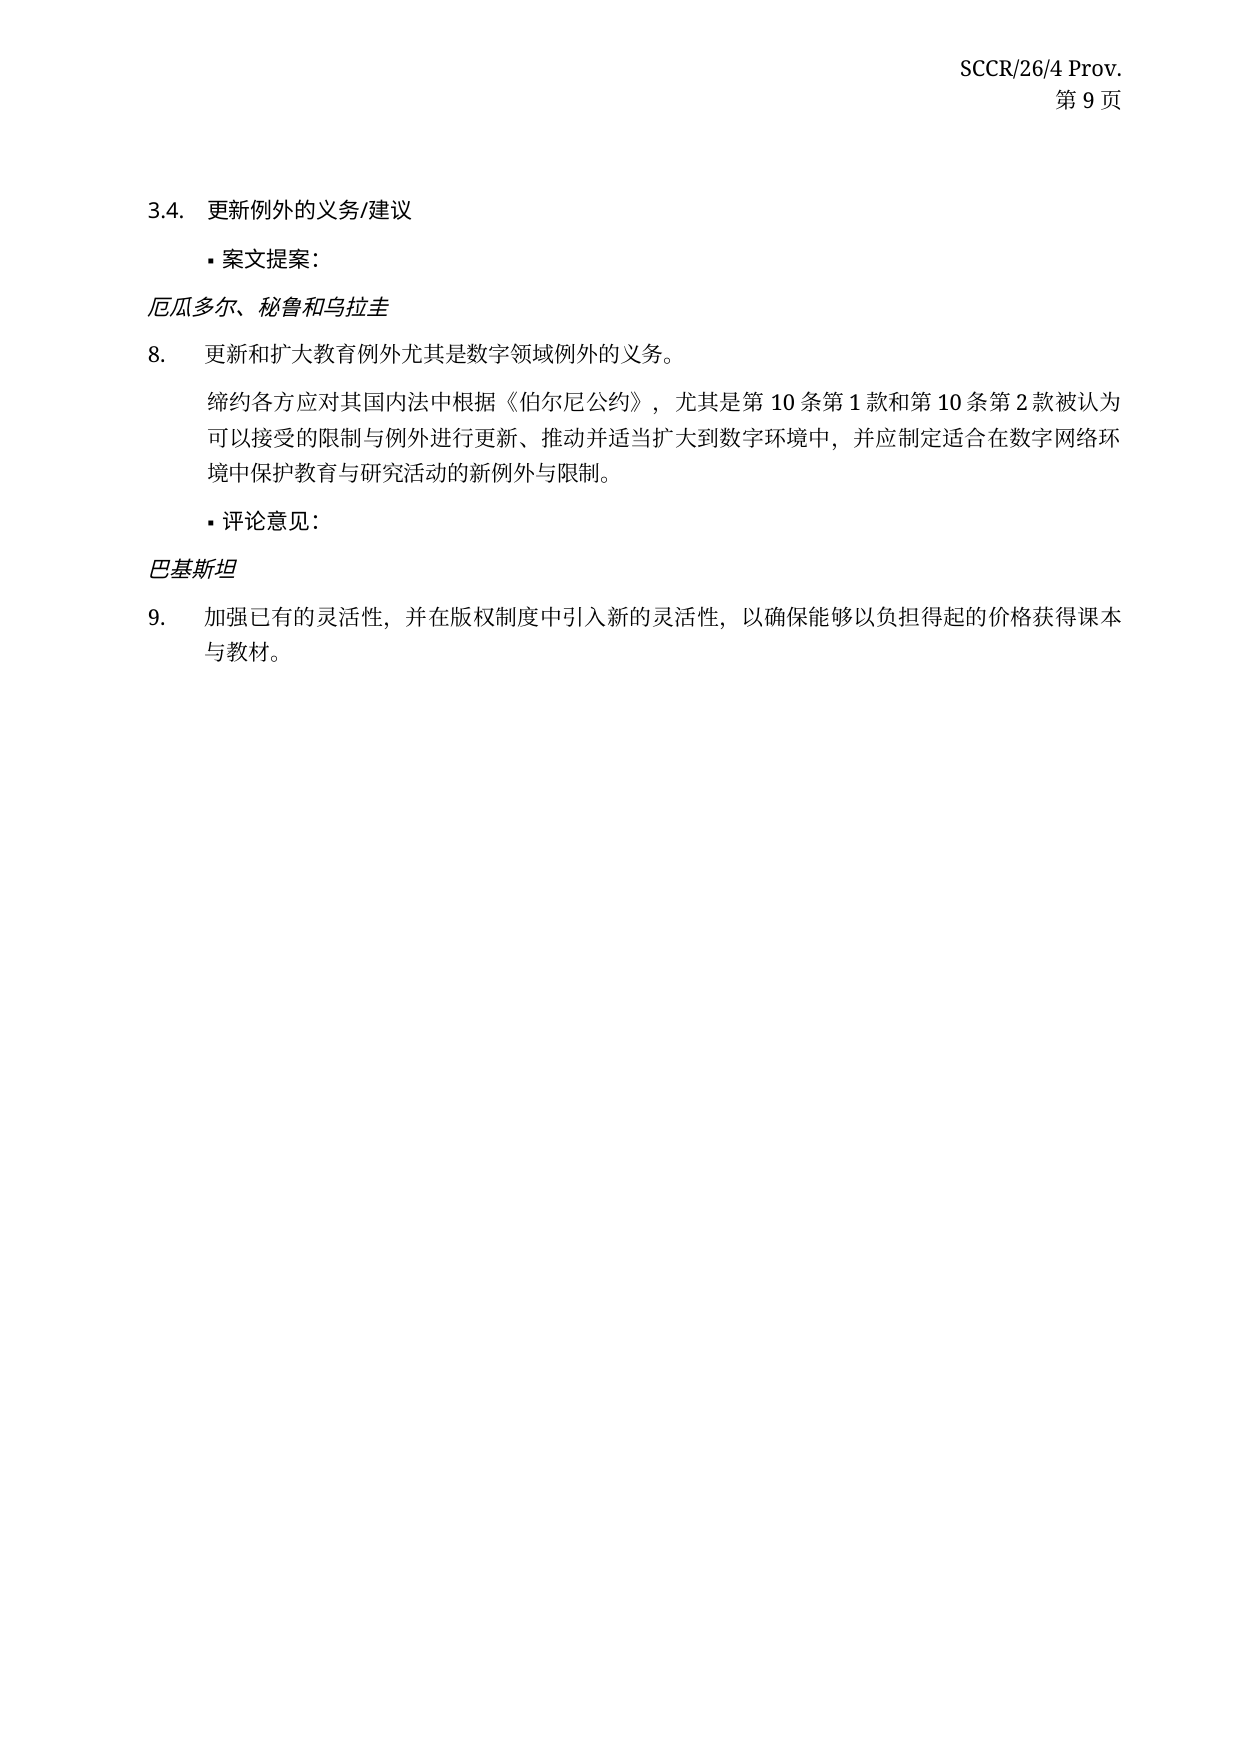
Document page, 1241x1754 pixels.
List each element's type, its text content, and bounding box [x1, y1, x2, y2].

text 3.4. 更新例外的义务/建议 [148, 190, 1122, 225]
text 缔约各方应对其国内法中根据《伯尔尼公约》，尤其是第10条第1款和第10条第2款被认为可以接受的限制与例外进行更新、推动并适当扩大到数字环境中，并应制定适合在数字网络环境中保护教育与研究活动的新例外与限制。 [207, 382, 1122, 488]
text 厄瓜多尔、秘鲁和乌拉圭 [148, 286, 1122, 321]
list 案文提案： [207, 238, 1122, 273]
list 评论意见： [207, 500, 1122, 536]
text . 加强已有的灵活性，并在版权制度中引入新的灵活性，以确保能够以负担得起的价格获得课本与教材。 [148, 596, 1122, 667]
text . 更新和扩大教育例外尤其是数字领域例外的义务。 [148, 334, 1122, 369]
text 巴基斯坦 [148, 548, 1122, 584]
